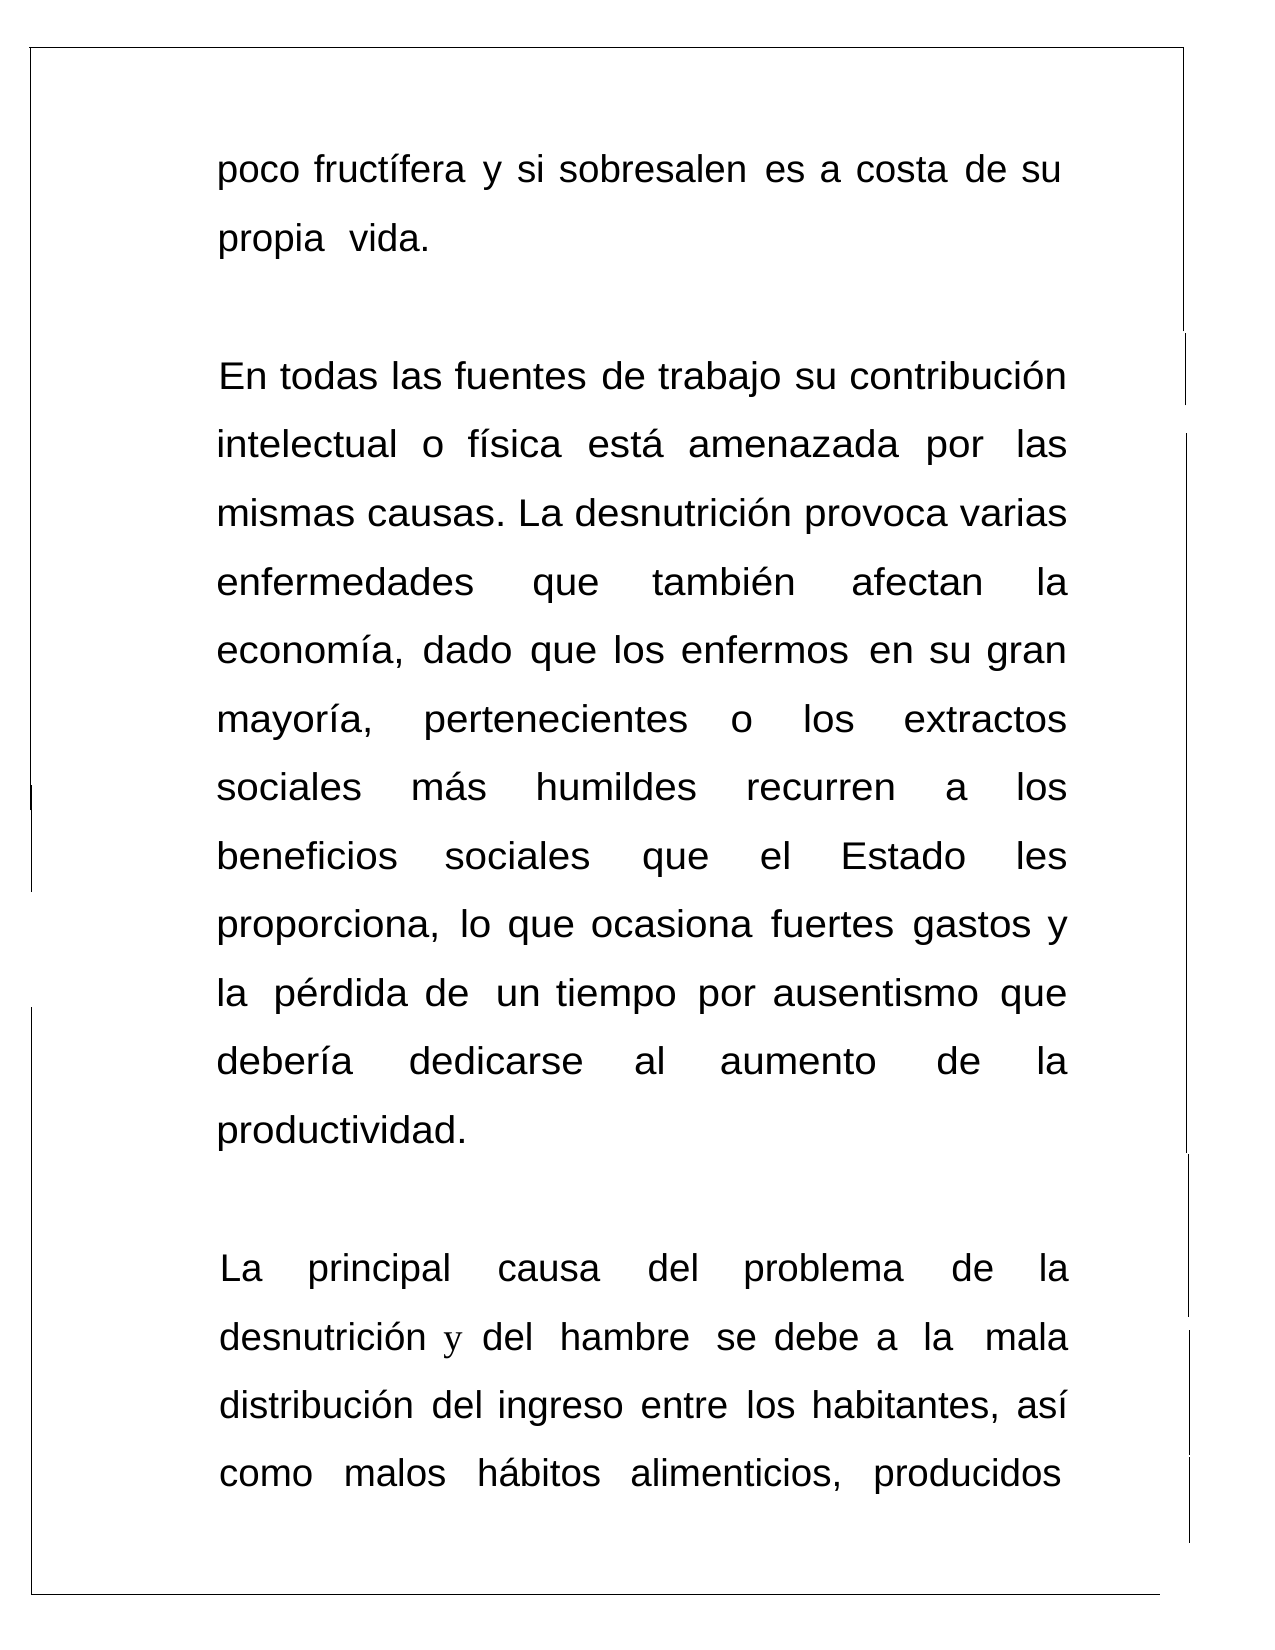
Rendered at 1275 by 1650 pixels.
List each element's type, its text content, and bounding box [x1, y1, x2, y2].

text La principal causa del problema de la desnutrición y del hambre se debe a la mala distribución del ingreso entre los habitantes, así como malos hábitos alimenticios, producidos [219, 1246, 1068, 1495]
text poco fructífera y si sobresalen es a costa de su propia vida. [217, 147, 1062, 259]
text En todas las fuentes de trabajo su contribución intelectual o física está amenazada por las mismas causas. La desnutrición provoca varias enfermedades que también afectan la economía, dado que los enfermos en su gran mayoría, pertenecientes o los extractos sociales más humildes recurren a los beneficios sociales que el Estado les proporciona, lo que ocasiona fuertes gastos y la pérdida de un tiempo por ausentismo que debería dedicarse al aumento de la productividad. [216, 353, 1067, 1151]
